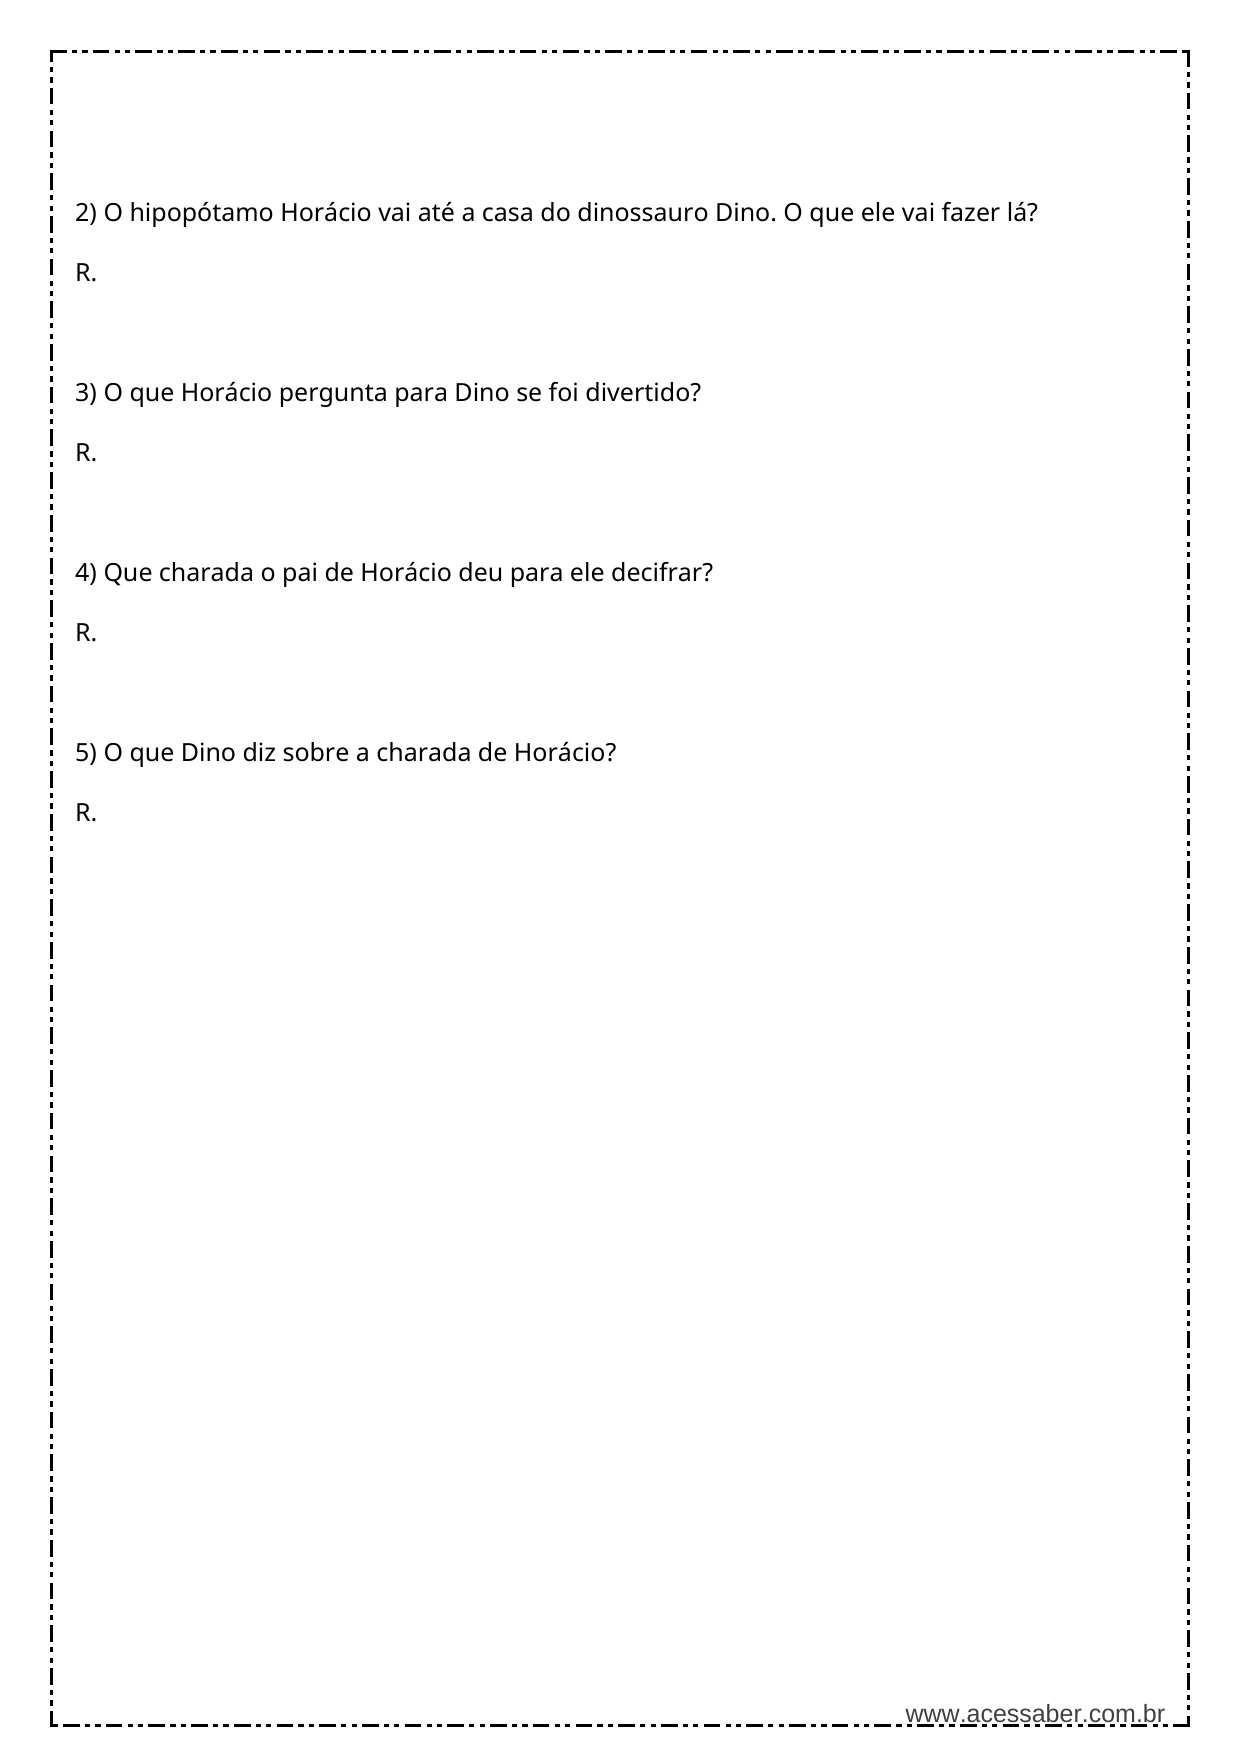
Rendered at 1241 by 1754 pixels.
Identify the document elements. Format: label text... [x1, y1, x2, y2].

text 3) O que Horácio pergunta para Dino se foi divertido? [75, 375, 1165, 409]
text 2) O hipopótamo Horácio vai até a casa do dinossauro Dino. O que ele vai fazer lá? [75, 195, 1165, 229]
text 4) Que charada o pai de Horácio deu para ele decifrar? [75, 555, 1165, 589]
text R. [75, 255, 1165, 289]
text R. [75, 435, 1165, 469]
text R. [75, 615, 1165, 649]
text R. [75, 795, 1165, 829]
text 5) O que Dino diz sobre a charada de Horácio? [75, 735, 1165, 769]
